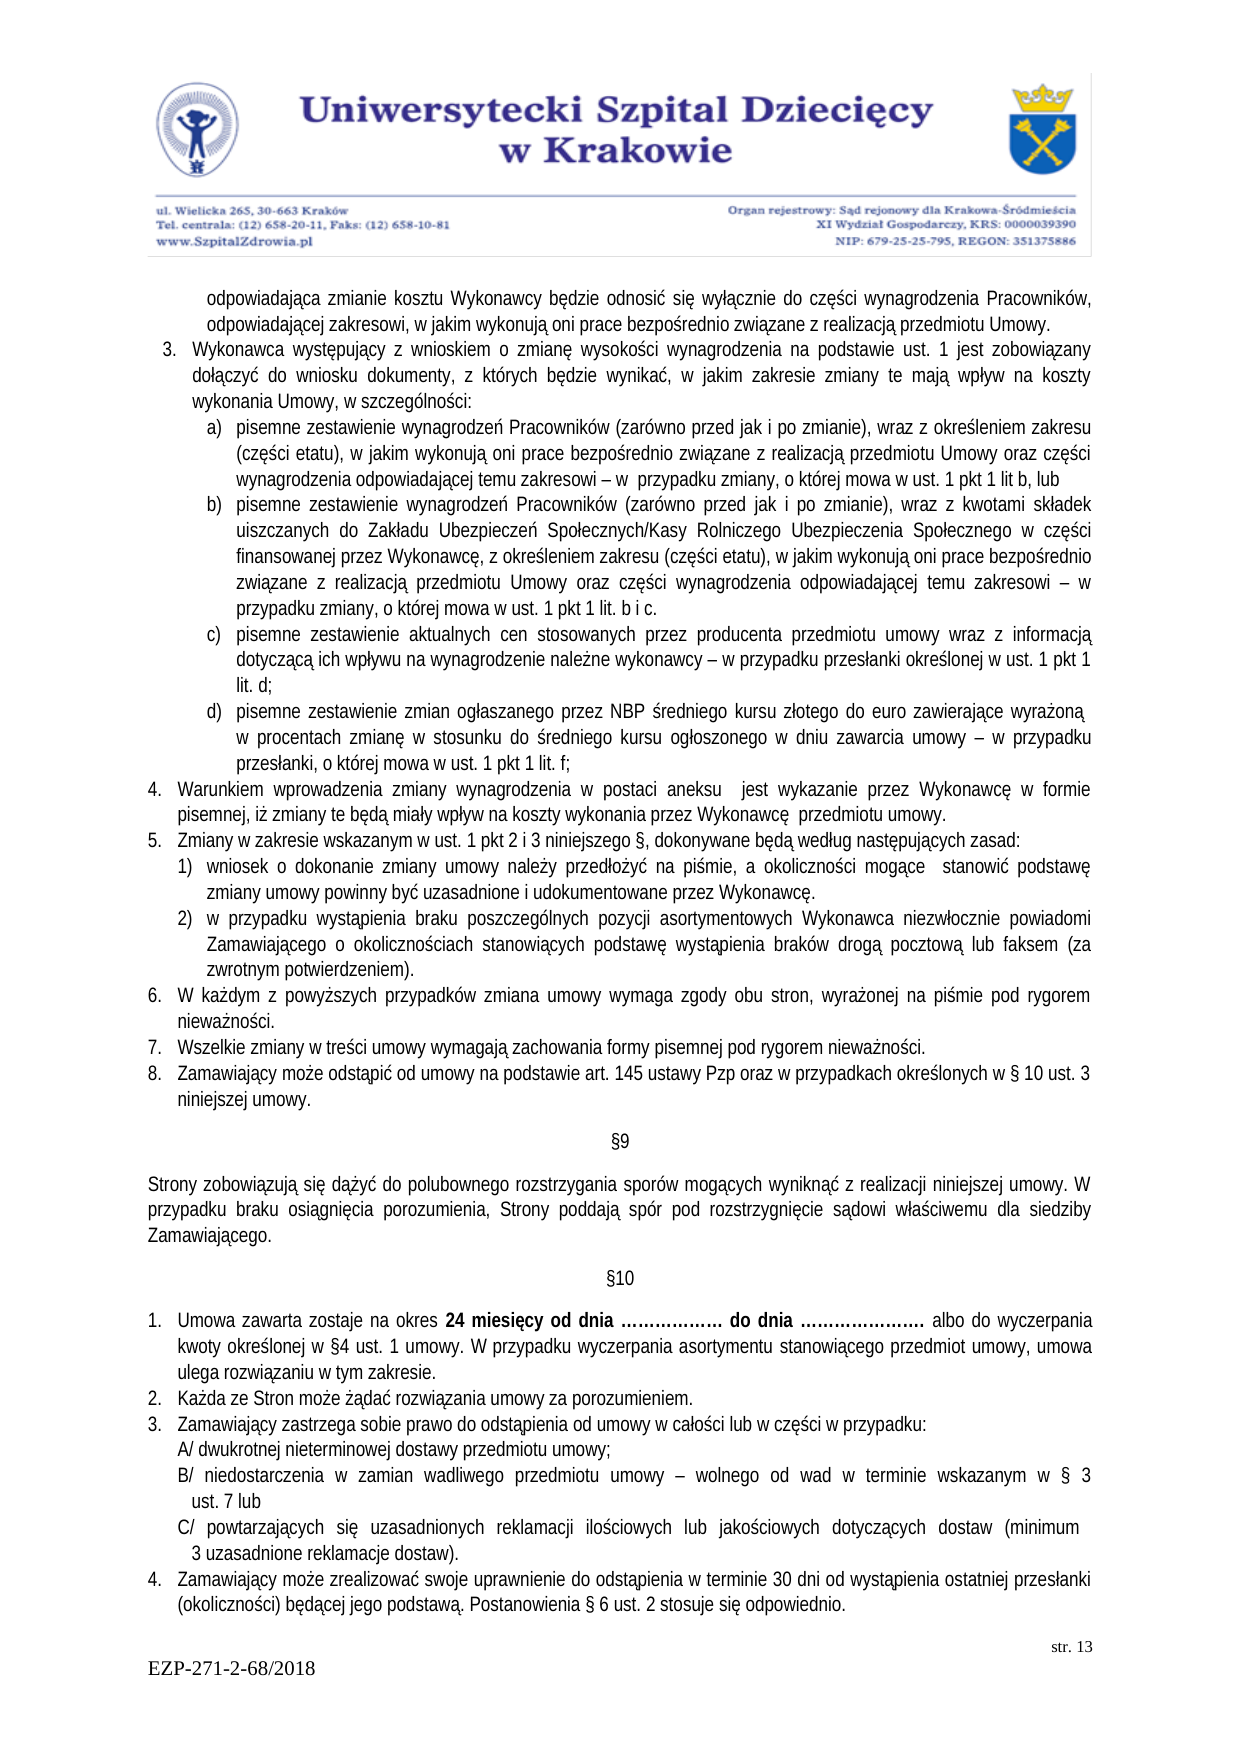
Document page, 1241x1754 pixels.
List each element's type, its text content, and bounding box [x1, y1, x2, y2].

list Zmiany w zakresie wskazanym w ust. 1 pkt 2 i 3 niniejszego §, dokonywane będą według następujących zasad: [148, 828, 1093, 852]
list W każdym z powyższych przypadków zmiana umowy wymaga zgody obu stron, wyrażonej na piśmie pod rygorem nieważności. [148, 983, 1093, 1033]
list Umowa zawarta zostaje na okres 24 miesięcy od dnia ……………… do dnia …………………. albo do wyczerpania kwoty określonej w §4 ust. 1 umowy. W przypadku wyczerpania asortymentu stanowiącego przedmiot umowy, umowa ulega rozwiązaniu w tym zakresie. [148, 1308, 1093, 1384]
list Zamawiający może zrealizować swoje uprawnienie do odstąpienia w terminie 30 dni od wystąpienia ostatniej przesłanki (okoliczności) będącej jego podstawą. Postanowienia § 6 ust. 2 stosuje się odpowiednio. [148, 1567, 1093, 1616]
text Strony zobowiązują się dążyć do polubownego rozstrzygania sporów mogących wyniknąć z realizacji niniejszej umowy. W przypadku braku osiągnięcia porozumienia, Strony poddają spór pod rozstrzygnięcie sądowi właściwemu dla siedziby Zamawiającego. [148, 1172, 1093, 1247]
list wniosek o dokonanie zmiany umowy należy przedłożyć na piśmie, a okoliczności mogące stanowić podstawę zmiany umowy powinny być uzasadnione i udokumentowane przez Wykonawcę. [177, 854, 1093, 904]
list w przypadku wystąpienia braku poszczególnych pozycji asortymentowych Wykonawca niezwłocznie powiadomi Zamawiającego o okolicznościach stanowiących podstawę wystąpienia braków drogą pocztową lub faksem (za zwrotnym potwierdzeniem). [177, 906, 1093, 981]
text §9 [148, 1129, 1093, 1153]
list Każda ze Stron może żądać rozwiązania umowy za porozumieniem. [148, 1386, 1093, 1410]
list pisemne zestawienie wynagrodzeń Pracowników (zarówno przed jak i po zmianie), wraz z określeniem zakresu (części etatu), w jakim wykonują oni prace bezpośrednio związane z realizacją przedmiotu Umowy oraz części wynagrodzenia odpowiadającej temu zakresowi – w przypadku zmiany, o której mowa w ust. 1 pkt 1 lit b, lub [207, 415, 1093, 491]
list pisemne zestawienie zmian ogłaszanego przez NBP średniego kursu złotego do euro zawierające wyrażoną w procentach zmianę w stosunku do średniego kursu ogłoszonego w dniu zawarcia umowy – w przypadku przesłanki, o której mowa w ust. 1 pkt 1 lit. f; [207, 699, 1093, 775]
list pisemne zestawienie wynagrodzeń Pracowników (zarówno przed jak i po zmianie), wraz z kwotami składek uiszczanych do Zakładu Ubezpieczeń Społecznych/Kasy Rolniczego Ubezpieczenia Społecznego w części finansowanej przez Wykonawcę, z określeniem zakresu (części etatu), w jakim wykonują oni prace bezpośrednio związane z realizacją przedmiotu Umowy oraz części wynagrodzenia odpowiadającej temu zakresowi – w przypadku zmiany, o której mowa w ust. 1 pkt 1 lit. b i c. [207, 492, 1093, 620]
text §10 [148, 1266, 1093, 1290]
list Zamawiający może odstąpić od umowy na podstawie art. 145 ustawy Pzp oraz w przypadkach określonych w § 10 ust. 3 niniejszej umowy. [148, 1061, 1093, 1111]
list pisemne zestawienie aktualnych cen stosowanych przez producenta przedmiotu umowy wraz z informacją dotyczącą ich wpływu na wynagrodzenie należne wykonawcy – w przypadku przesłanki określonej w ust. 1 pkt 1 lit. d; [207, 622, 1093, 697]
list Warunkiem wprowadzenia zmiany wynagrodzenia w postaci aneksu jest wykazanie przez Wykonawcę w formie pisemnej, iż zmiany te będą miały wpływ na koszty wykonania przez Wykonawcę przedmiotu umowy. [148, 777, 1093, 826]
list Wszelkie zmiany w treści umowy wymagają zachowania formy pisemnej pod rygorem nieważności. [148, 1035, 1093, 1059]
list B/ niedostarczenia w zamian wadliwego przedmiotu umowy – wolnego od wad w terminie wskazanym w § 3 ust. 7 lub [177, 1463, 1093, 1513]
picture [147, 73, 1093, 258]
list Wykonawca występujący z wnioskiem o zmianę wysokości wynagrodzenia na podstawie ust. 1 jest zobowiązany dołączyć do wniosku dokumenty, z których będzie wynikać, w jakim zakresie zmiany te mają wpływ na koszty wykonania Umowy, w szczególności: [162, 337, 1093, 413]
list C/ powtarzających się uzasadnionych reklamacji ilościowych lub jakościowych dotyczących dostaw (minimum 3 uzasadnione reklamacje dostaw). [177, 1515, 1093, 1565]
list A/ dwukrotnej nieterminowej dostawy przedmiotu umowy; [177, 1437, 1093, 1461]
list Zamawiający zastrzega sobie prawo do odstąpienia od umowy w całości lub w części w przypadku: [148, 1412, 1093, 1436]
